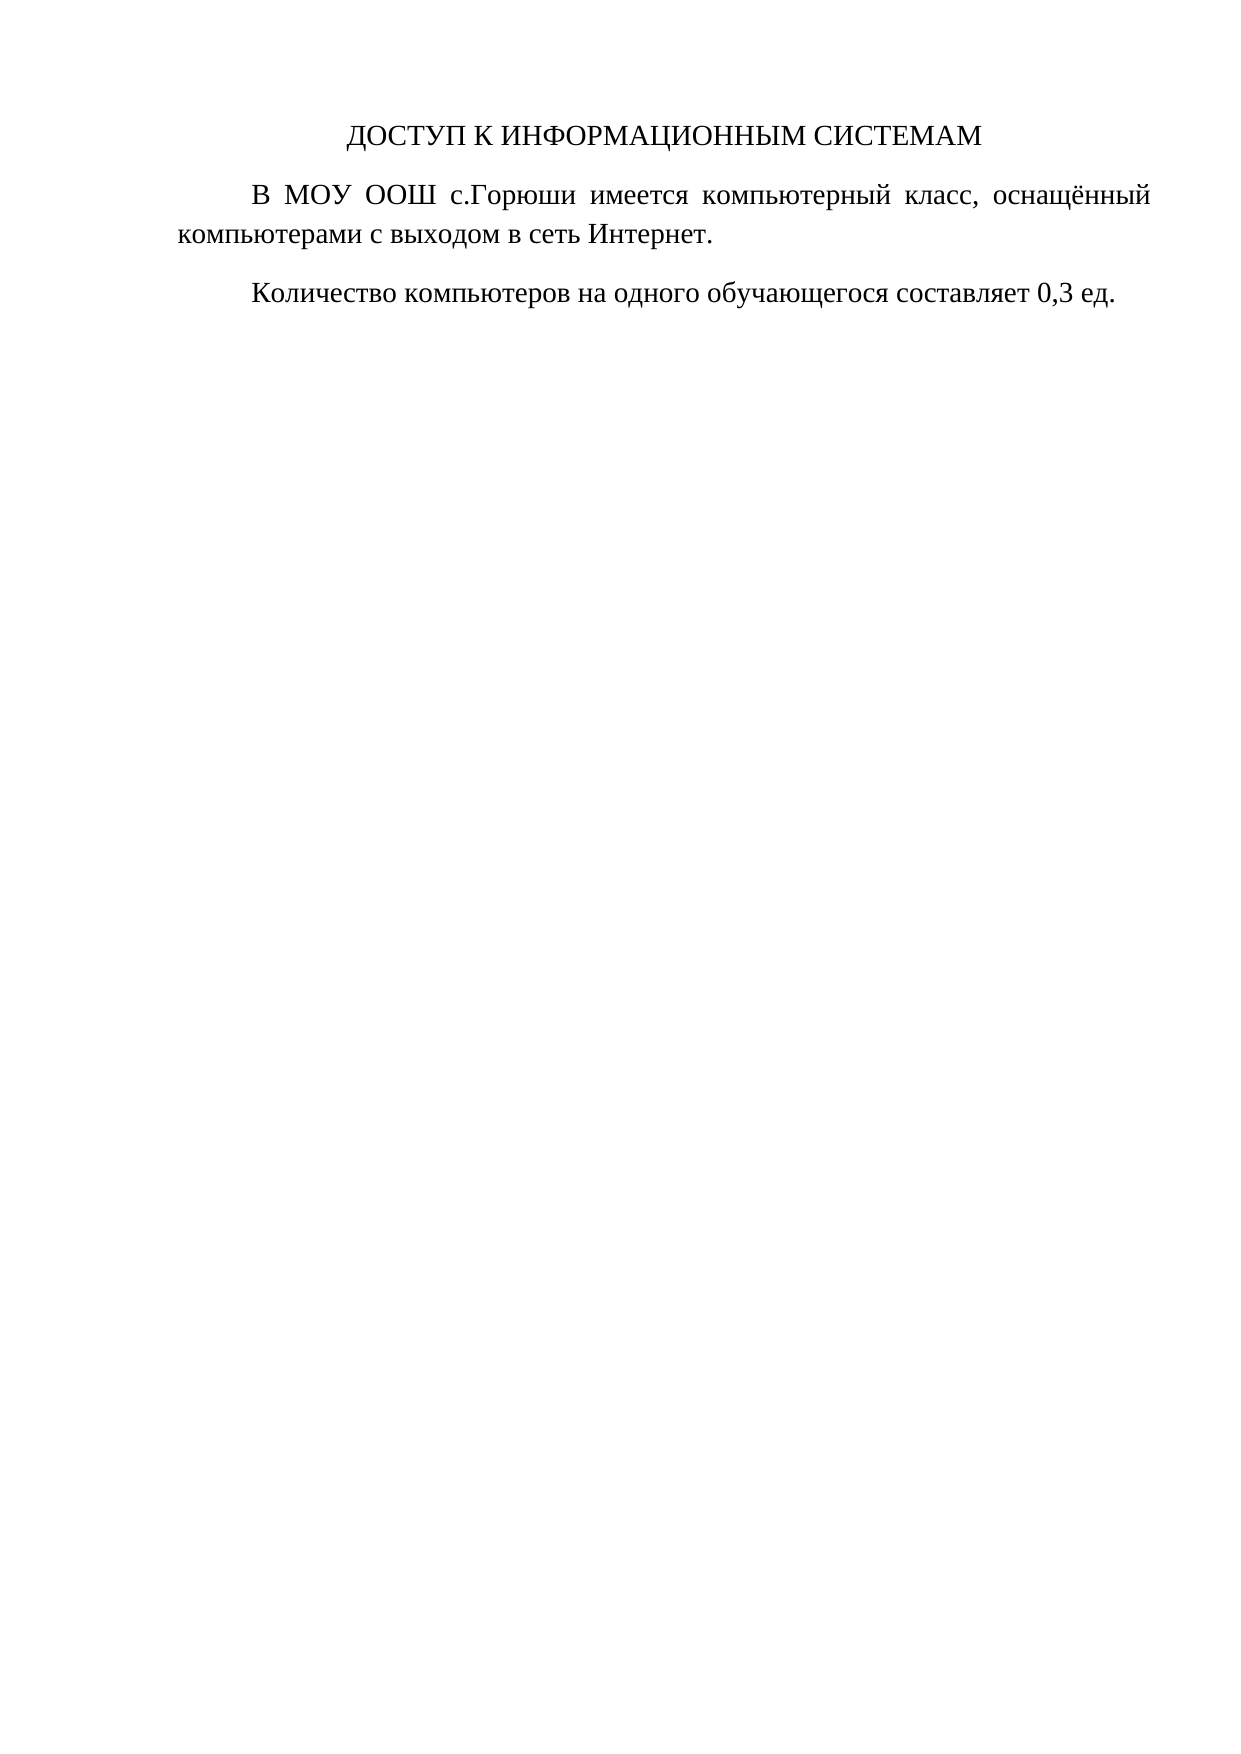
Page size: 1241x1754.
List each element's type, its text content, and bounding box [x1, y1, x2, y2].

text ДОСТУП К ИНФОРМАЦИОННЫМ СИСТЕМАМ [177, 118, 1152, 152]
text Количество компьютеров на одного обучающегося составляет 0,3 ед. [177, 275, 1152, 309]
text В МОУ ООШ с.Горюши имеется компьютерный класс, оснащённый компьютерами с выходом в сеть Интернет. [177, 177, 1152, 249]
